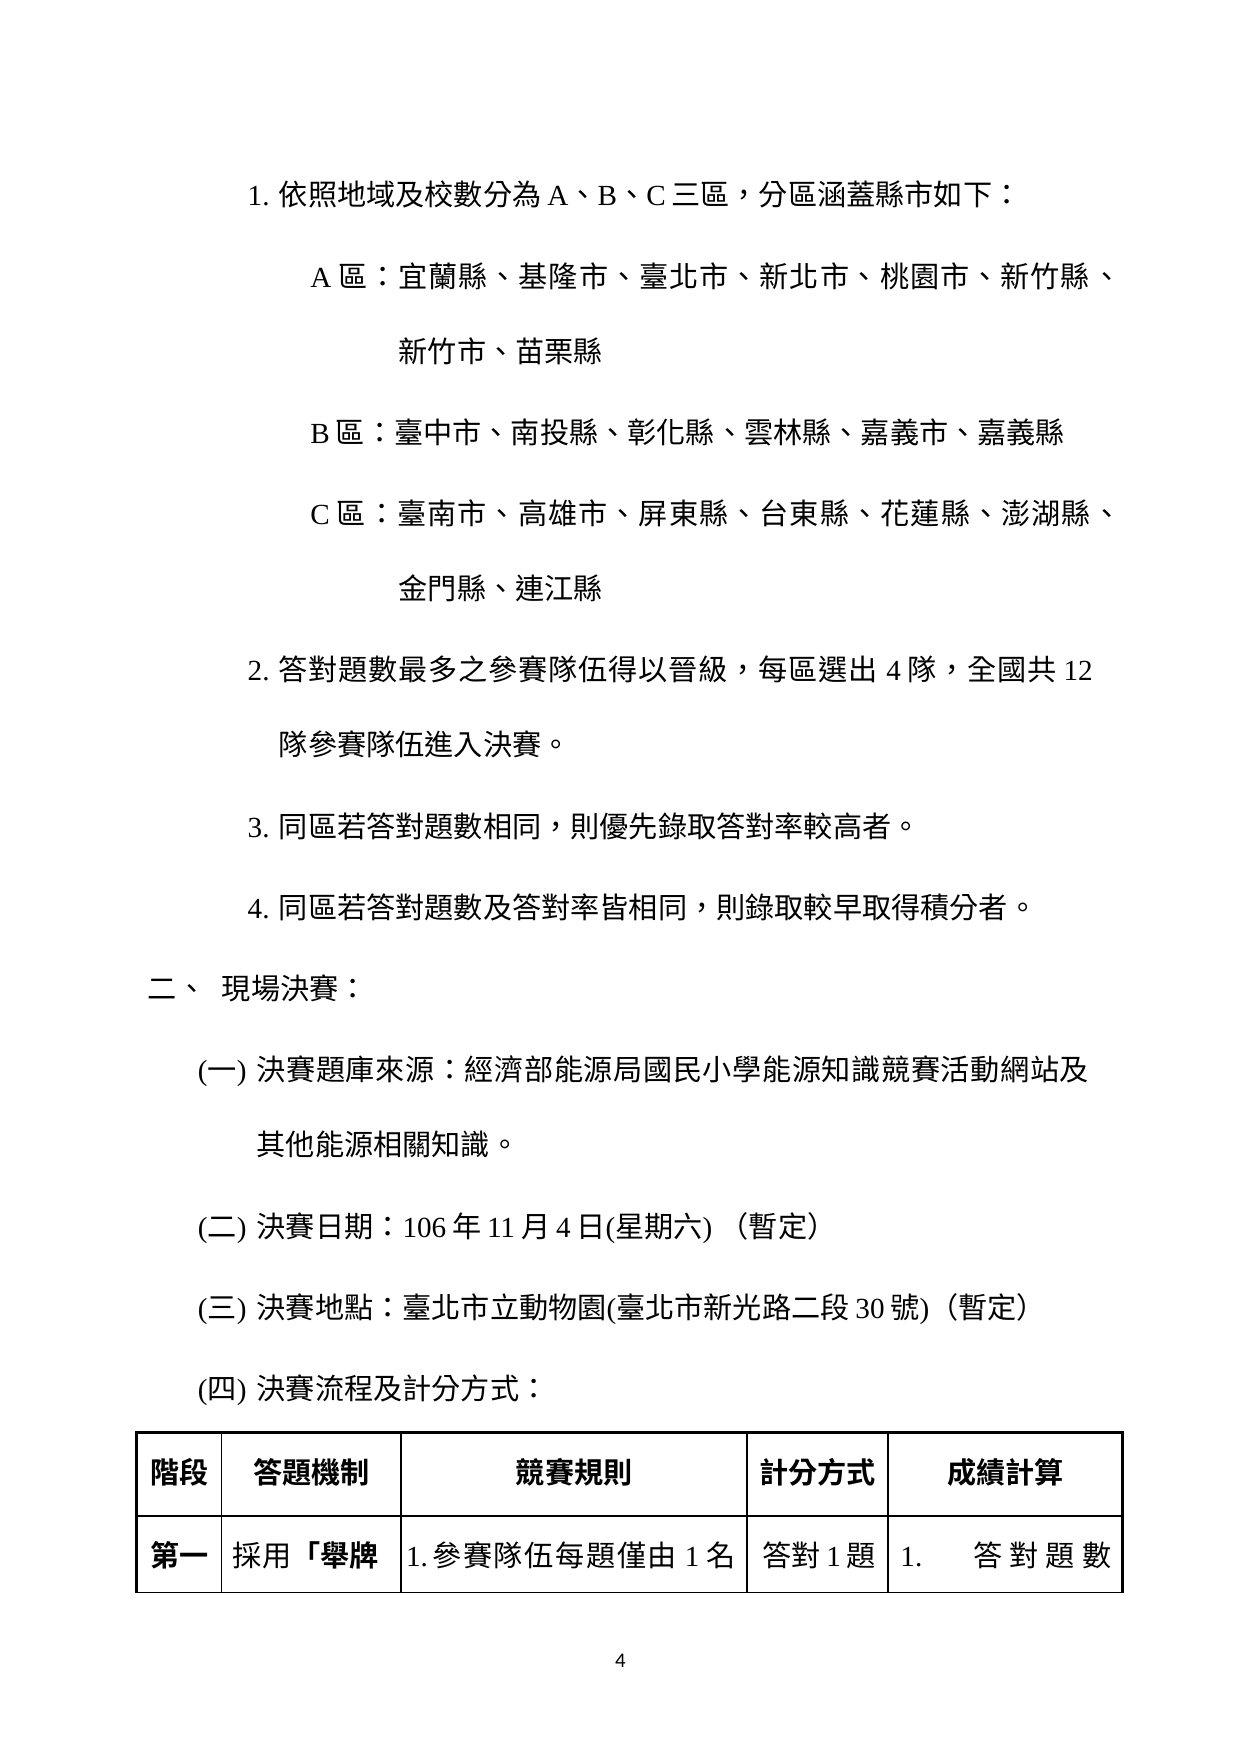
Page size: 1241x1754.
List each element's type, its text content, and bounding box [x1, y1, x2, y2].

table_header 答題機制 [222, 1434, 400, 1515]
list 同區若答對題數及答對率皆相同，則錄取較早取得積分者。 [247, 868, 1092, 943]
list 現場決賽： [148, 949, 1092, 1024]
list 依照地域及校數分為A、B、C三區，分區涵蓋縣市如下： [247, 156, 1092, 231]
list 決賽流程及計分方式： [198, 1349, 1092, 1424]
table_cell 答對1題得1分，答錯不扣分。 [748, 1517, 887, 1592]
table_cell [402, 1517, 746, 1592]
table_cell 第一階段 [138, 1517, 221, 1592]
list 決賽題庫來源：經濟部能源局國民小學能源知識競賽活動網站及其他能源相關知識。 [198, 1031, 1092, 1181]
list 同區若答對題數相同，則優先錄取答對率較高者。 [247, 787, 1092, 862]
list B區：臺中市、南投縣、彰化縣、雲林縣、嘉義市、嘉義縣 [310, 393, 1092, 468]
table_header 成績計算 [889, 1434, 1121, 1515]
list 決賽地點：臺北市立動物園(臺北市新光路二段30號)（暫定） [198, 1268, 1092, 1343]
table_header 競賽規則 [402, 1434, 746, 1515]
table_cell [889, 1517, 1121, 1592]
list 決賽日期：106年11月4日(星期六) （暫定） [198, 1187, 1092, 1262]
table_cell 採用「舉牌答題」制，12隊參賽隊伍隨機分派成3組，每組分別進行30題答題競賽。 [222, 1517, 400, 1592]
table_header 階段 [138, 1434, 221, 1515]
list A區：宜蘭縣、基隆市、臺北市、新北市、桃園市、新竹縣、新竹市、苗栗縣 [310, 237, 1092, 387]
list C區：臺南市、高雄市、屏東縣、台東縣、花蓮縣、澎湖縣、金門縣、連江縣 [310, 474, 1092, 624]
list 答對題數最多之參賽隊伍得以晉級，每區選出4隊，全國共12隊參賽隊伍進入決賽。 [247, 631, 1092, 781]
table_header 計分方式 [748, 1434, 887, 1515]
